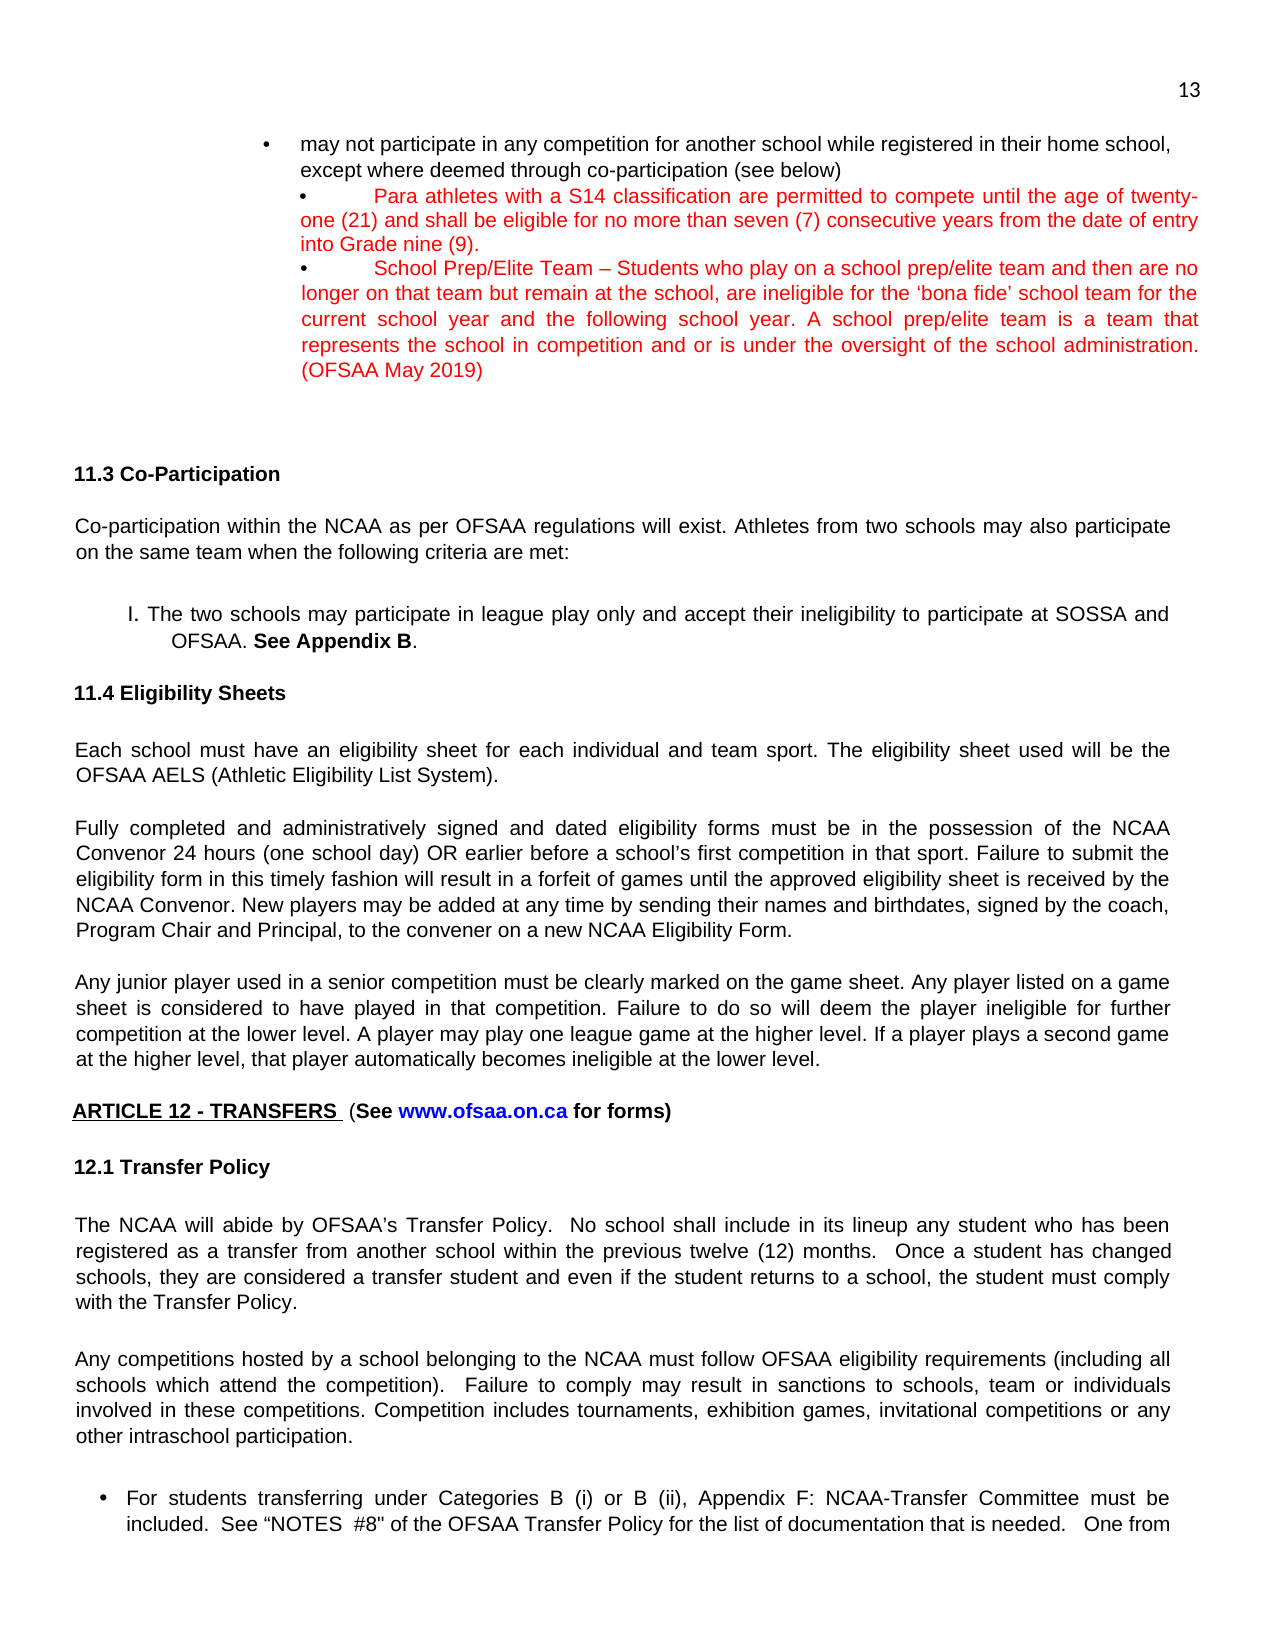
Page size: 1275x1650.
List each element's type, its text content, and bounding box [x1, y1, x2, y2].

text Any junior player used in a senior competition must be clearly marked on the game sheet. Any player listed on a game sheet is considered to have played in that competition. Failure to do so will deem the player ineligible for further competition at the lower level. A player may play one league game at the higher level. If a player plays a second game at the higher level, that player automatically becomes ineligible at the lower level. [74, 970, 1172, 1071]
subtitle 12.1 Transfer Policy [73, 1155, 1202, 1179]
subtitle ARTICLE 12 - TRANSFERS (See www.ofsaa.on.ca for forms) [72, 1099, 1203, 1123]
text I. The two schools may participate in league play only and accept their ineligibility to participate at SOSSA and OFSAA. See Appendix B. [127, 599, 1172, 653]
text Any competitions hosted by a school belonging to the NCAA must follow OFSAA eligibility requirements (including all schools which attend the competition). Failure to comply may result in sanctions to schools, team or individuals involved in these competitions. Competition includes tournaments, exhibition games, invitational competitions or any other intraschool participation. [74, 1347, 1172, 1448]
subtitle 11.4 Eligibility Sheets [73, 681, 1202, 705]
text Fully completed and administratively signed and dated eligibility forms must be in the possession of the NCAA Convenor 24 hours (one school day) OR earlier before a school’s first competition in that sport. Failure to submit the eligibility form in this timely fashion will result in a forfeit of games until the approved eligibility sheet is received by the NCAA Convenor. New players may be added at any time by sending their names and birthdates, signed by the coach, Program Chair and Principal, to the convener on a new NCAA Eligibility Form. [74, 816, 1172, 942]
list may not participate in any competition for another school while registered in their home school, except where deemed through co-participation (see below) [263, 132, 1172, 182]
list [99, 1484, 1172, 1536]
text Co-participation within the NCAA as per OFSAA regulations will exist. Athletes from two schools may also participate on the same team when the following criteria are met: [74, 514, 1172, 563]
text Each school must have an eligibility sheet for each individual and team sport. The eligibility sheet used will be the OFSAA AELS (Athletic Eligibility List System). [74, 737, 1172, 787]
list Para athletes with a S14 classification are permitted to compete until the age of twenty-one (21) and shall be eligible for no more than seven (7) consecutive years from the date of entry into Grade nine (9). [299, 184, 1200, 256]
subtitle 11.3 Co-Participation [73, 462, 1202, 486]
text The NCAA will abide by OFSAA’s Transfer Policy. No school shall include in its lineup any student who has been registered as a transfer from another school within the previous twelve (12) months. Once a student has changed schools, they are considered a transfer student and even if the student returns to a school, the student must comply with the Transfer Policy. [74, 1213, 1172, 1314]
list School Prep/Elite Team – Students who play on a school prep/elite team and then are no longer on that team but remain at the school, are ineligible for the ‘bona fide’ school team for the current school year and the following school year. A school prep/elite team is a team that represents the school in competition and or is under the oversight of the school administration. (OFSAA May 2019) [300, 256, 1200, 382]
